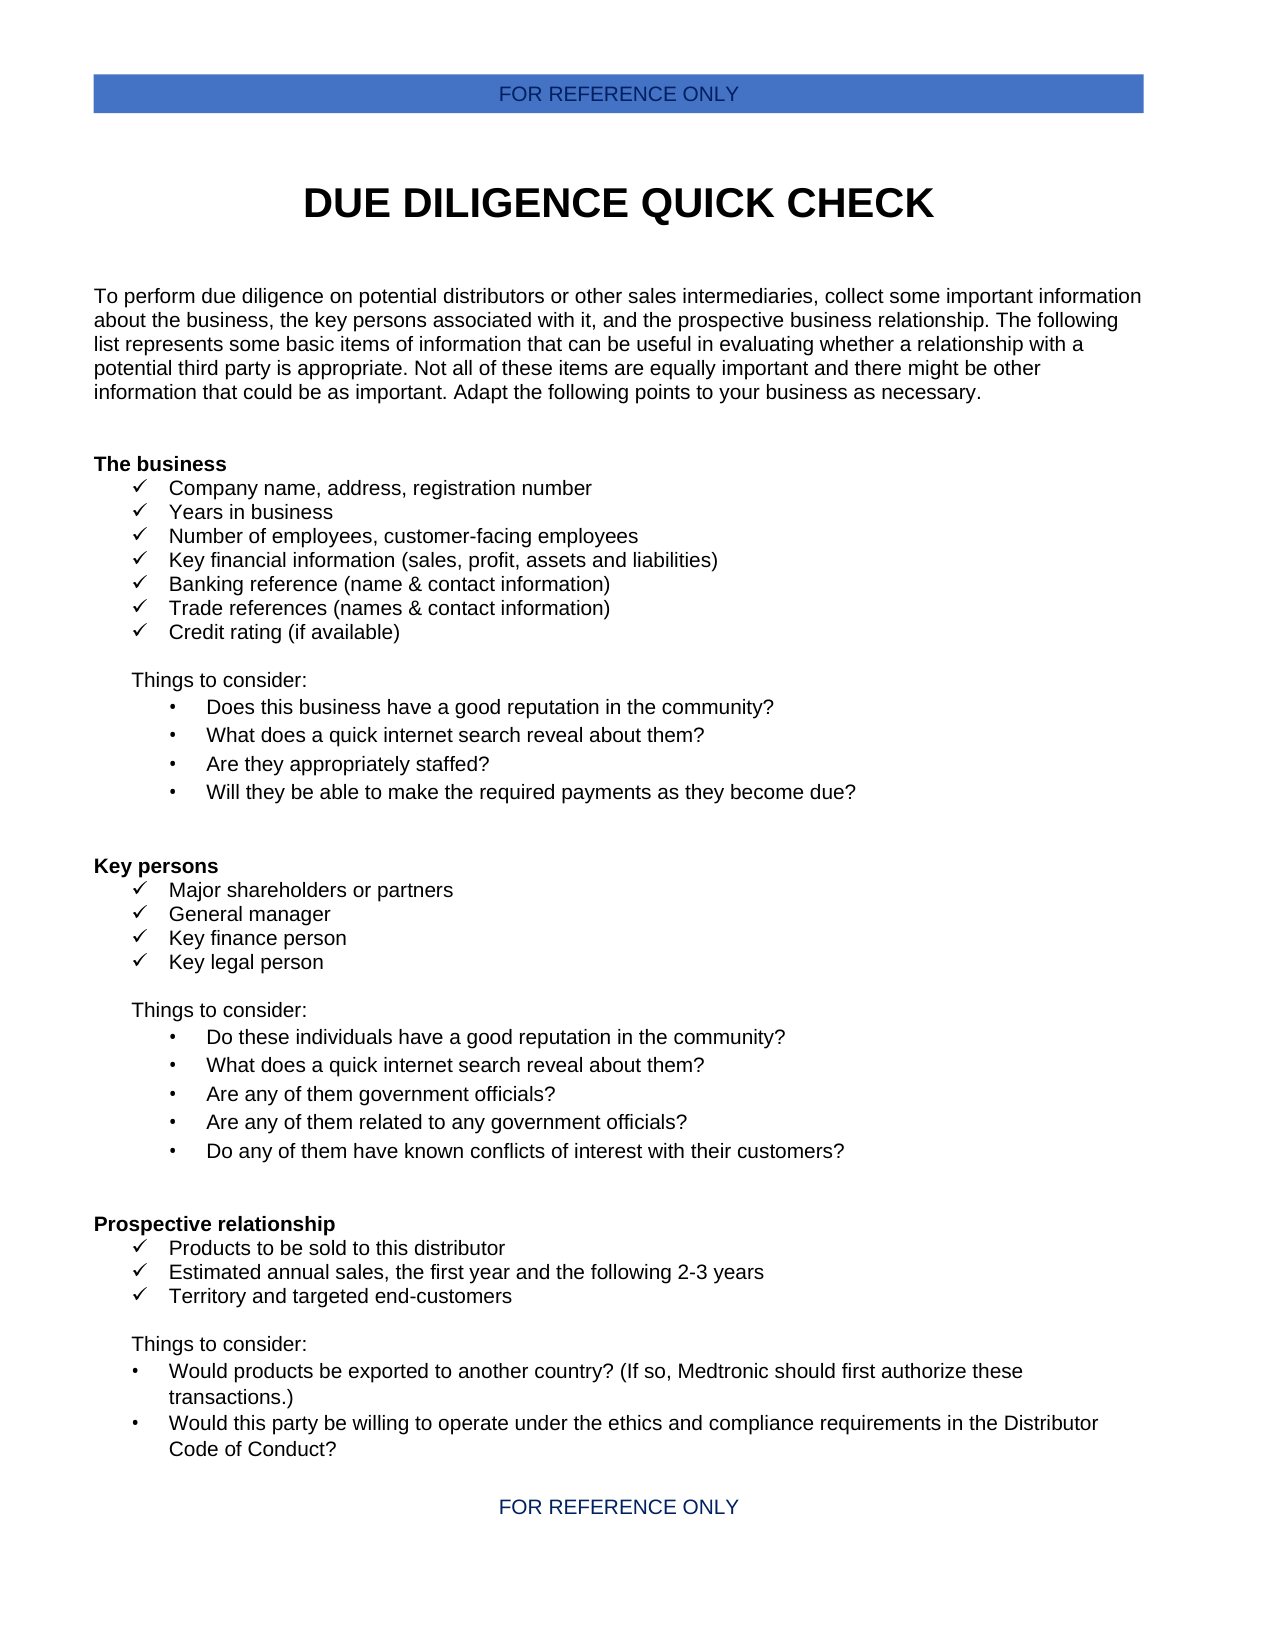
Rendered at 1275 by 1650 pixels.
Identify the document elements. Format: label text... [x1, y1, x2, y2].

text DUE DILIGENCE QUICK CHECK [94, 179, 1144, 227]
list What does a quick internet search reveal about them? [169, 721, 1144, 749]
list Number of employees, customer-facing employees [131, 524, 1144, 548]
list Does this business have a good reputation in the community? [169, 692, 1144, 721]
list Years in business [131, 500, 1144, 524]
list Would products be exported to another country? (If so, Medtronic should first authorize these transactions.) [131, 1356, 1144, 1408]
text Things to consider: [94, 1332, 1144, 1356]
list Are they appropriately staffed? [169, 749, 1144, 777]
list Key legal person [131, 950, 1144, 974]
list Do any of them have known conflicts of interest with their customers? [169, 1136, 1144, 1164]
list Products to be sold to this distributor [131, 1236, 1144, 1260]
list What does a quick internet search reveal about them? [169, 1050, 1144, 1079]
list Major shareholders or partners [131, 878, 1144, 902]
list Trade references (names & contact information) [131, 596, 1144, 620]
list Company name, address, registration number [131, 476, 1144, 500]
list Would this party be willing to operate under the ethics and compliance requirements in the Distributor Code of Conduct? [131, 1408, 1144, 1461]
list Banking reference (name & contact information) [131, 572, 1144, 596]
list Estimated annual sales, the first year and the following 2-3 years [131, 1260, 1144, 1284]
list Credit rating (if available) [131, 620, 1144, 644]
list Are any of them related to any government officials? [169, 1107, 1144, 1136]
list Territory and targeted end-customers [131, 1284, 1144, 1308]
list Do these individuals have a good reputation in the community? [169, 1022, 1144, 1050]
text To perform due diligence on potential distributors or other sales intermediaries, collect some important information about the business, the key persons associated with it, and the prospective business relationship. The following list represents some basic items of information that can be useful in evaluating whether a relationship with a potential third party is appropriate. Not all of these items are equally important and there might be other information that could be as important. Adapt the following points to your business as necessary. [94, 284, 1144, 404]
text The business [94, 452, 1144, 476]
list General manager [131, 902, 1144, 926]
text Key persons [94, 854, 1144, 878]
list Are any of them government officials? [169, 1079, 1144, 1107]
list Will they be able to make the required payments as they become due? [169, 777, 1144, 806]
list Key financial information (sales, profit, assets and liabilities) [131, 548, 1144, 572]
text Prospective relationship [94, 1212, 1144, 1236]
text Things to consider: [94, 998, 1144, 1022]
text Things to consider: [94, 668, 1144, 692]
list Key finance person [131, 926, 1144, 950]
